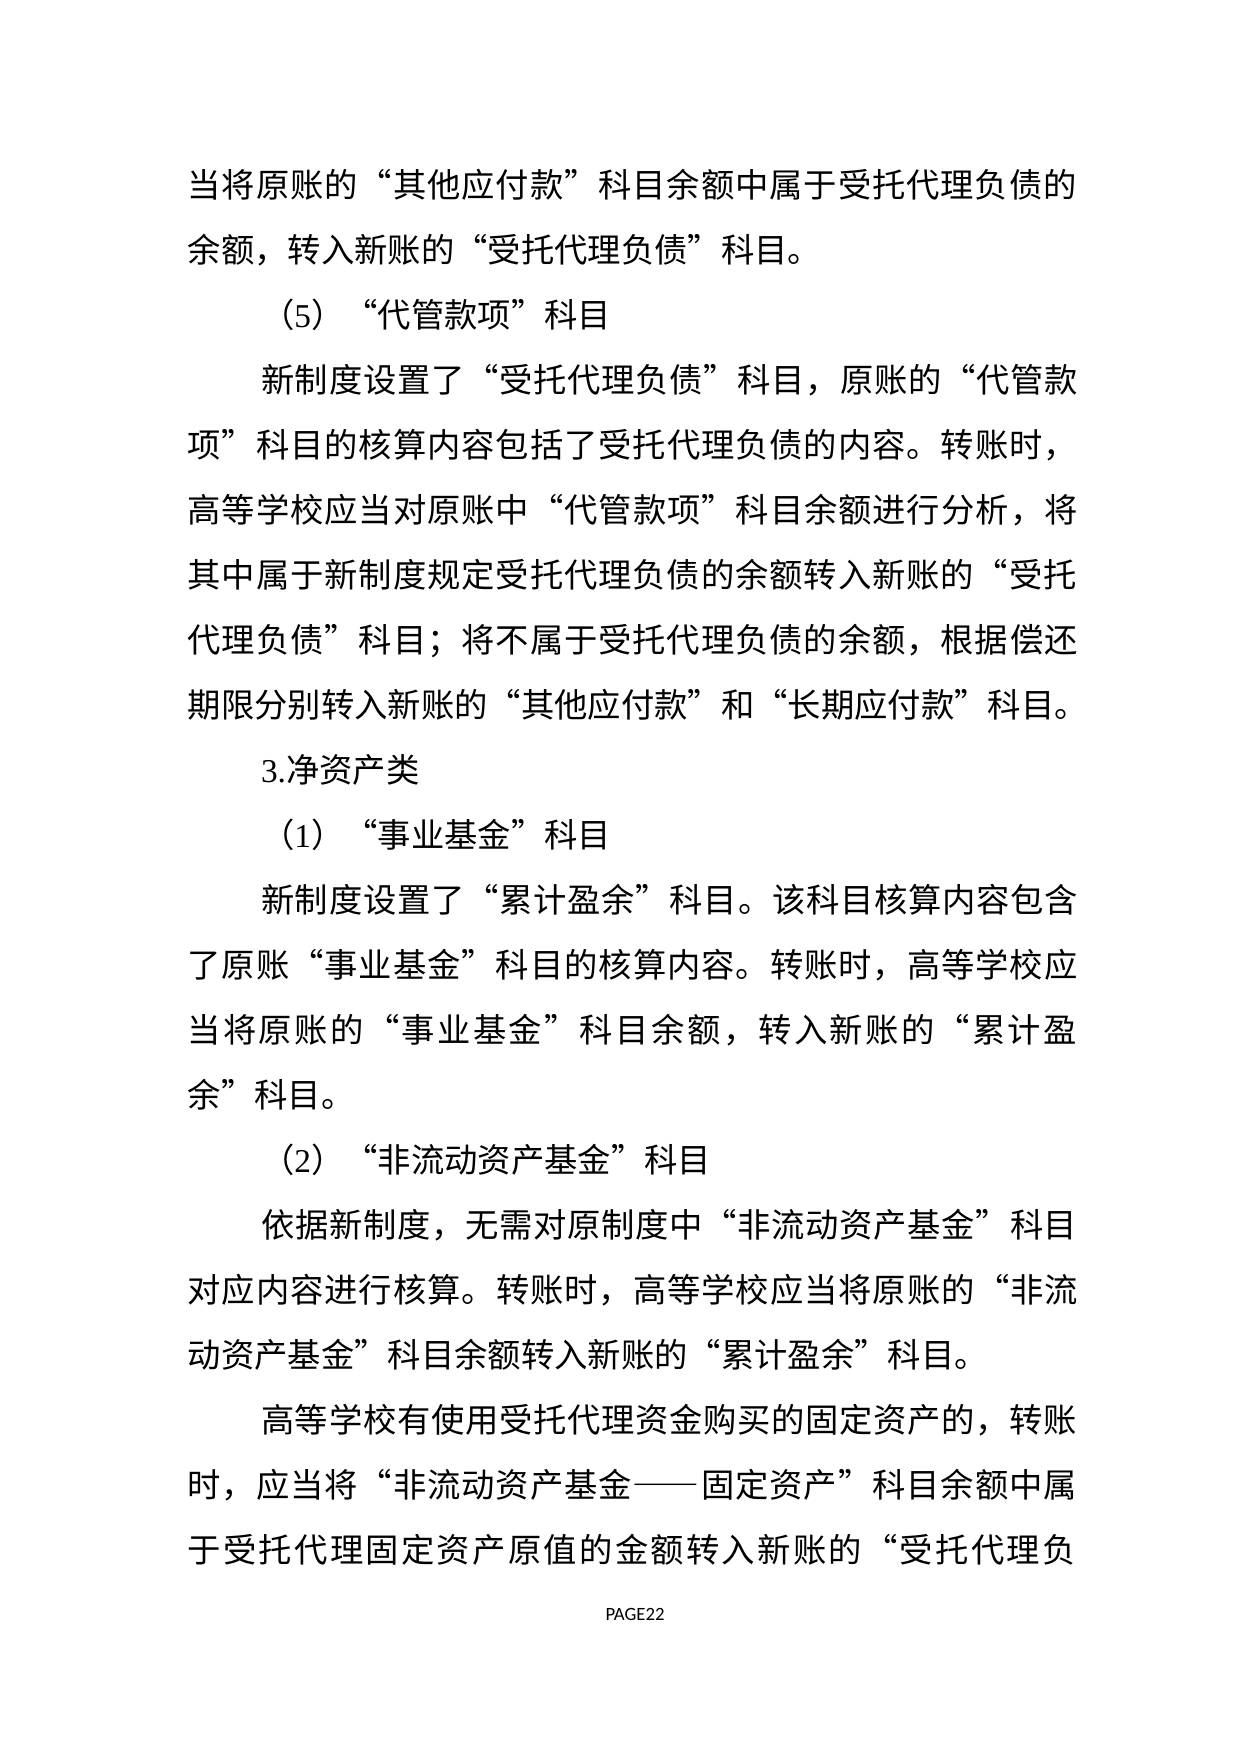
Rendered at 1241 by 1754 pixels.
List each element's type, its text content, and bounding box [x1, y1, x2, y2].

text 新制度设置了“累计盈余”科目。该科目核算内容包含了原账“事业基金”科目的核算内容。转账时，高等学校应当将原账的“事业基金”科目余额，转入新账的“累计盈余”科目。 [187, 865, 1078, 1125]
text （2）“非流动资产基金”科目 [187, 1125, 1078, 1190]
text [187, 1385, 1078, 1580]
text （1）“事业基金”科目 [187, 800, 1078, 865]
text （5）“代管款项”科目 [187, 280, 1078, 345]
text 依据新制度，无需对原制度中“非流动资产基金”科目对应内容进行核算。转账时，高等学校应当将原账的“非流动资产基金”科目余额转入新账的“累计盈余”科目。 [187, 1190, 1078, 1385]
text 新制度设置了“受托代理负债”科目，原账的“代管款项”科目的核算内容包括了受托代理负债的内容。转账时，高等学校应当对原账中“代管款项”科目余额进行分析，将其中属于新制度规定受托代理负债的余额转入新账的“受托代理负债”科目；将不属于受托代理负债的余额，根据偿还期限分别转入新账的“其他应付款”和“长期应付款”科目。 [187, 345, 1078, 735]
text 3.净资产类 [187, 735, 1078, 800]
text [187, 150, 1078, 280]
